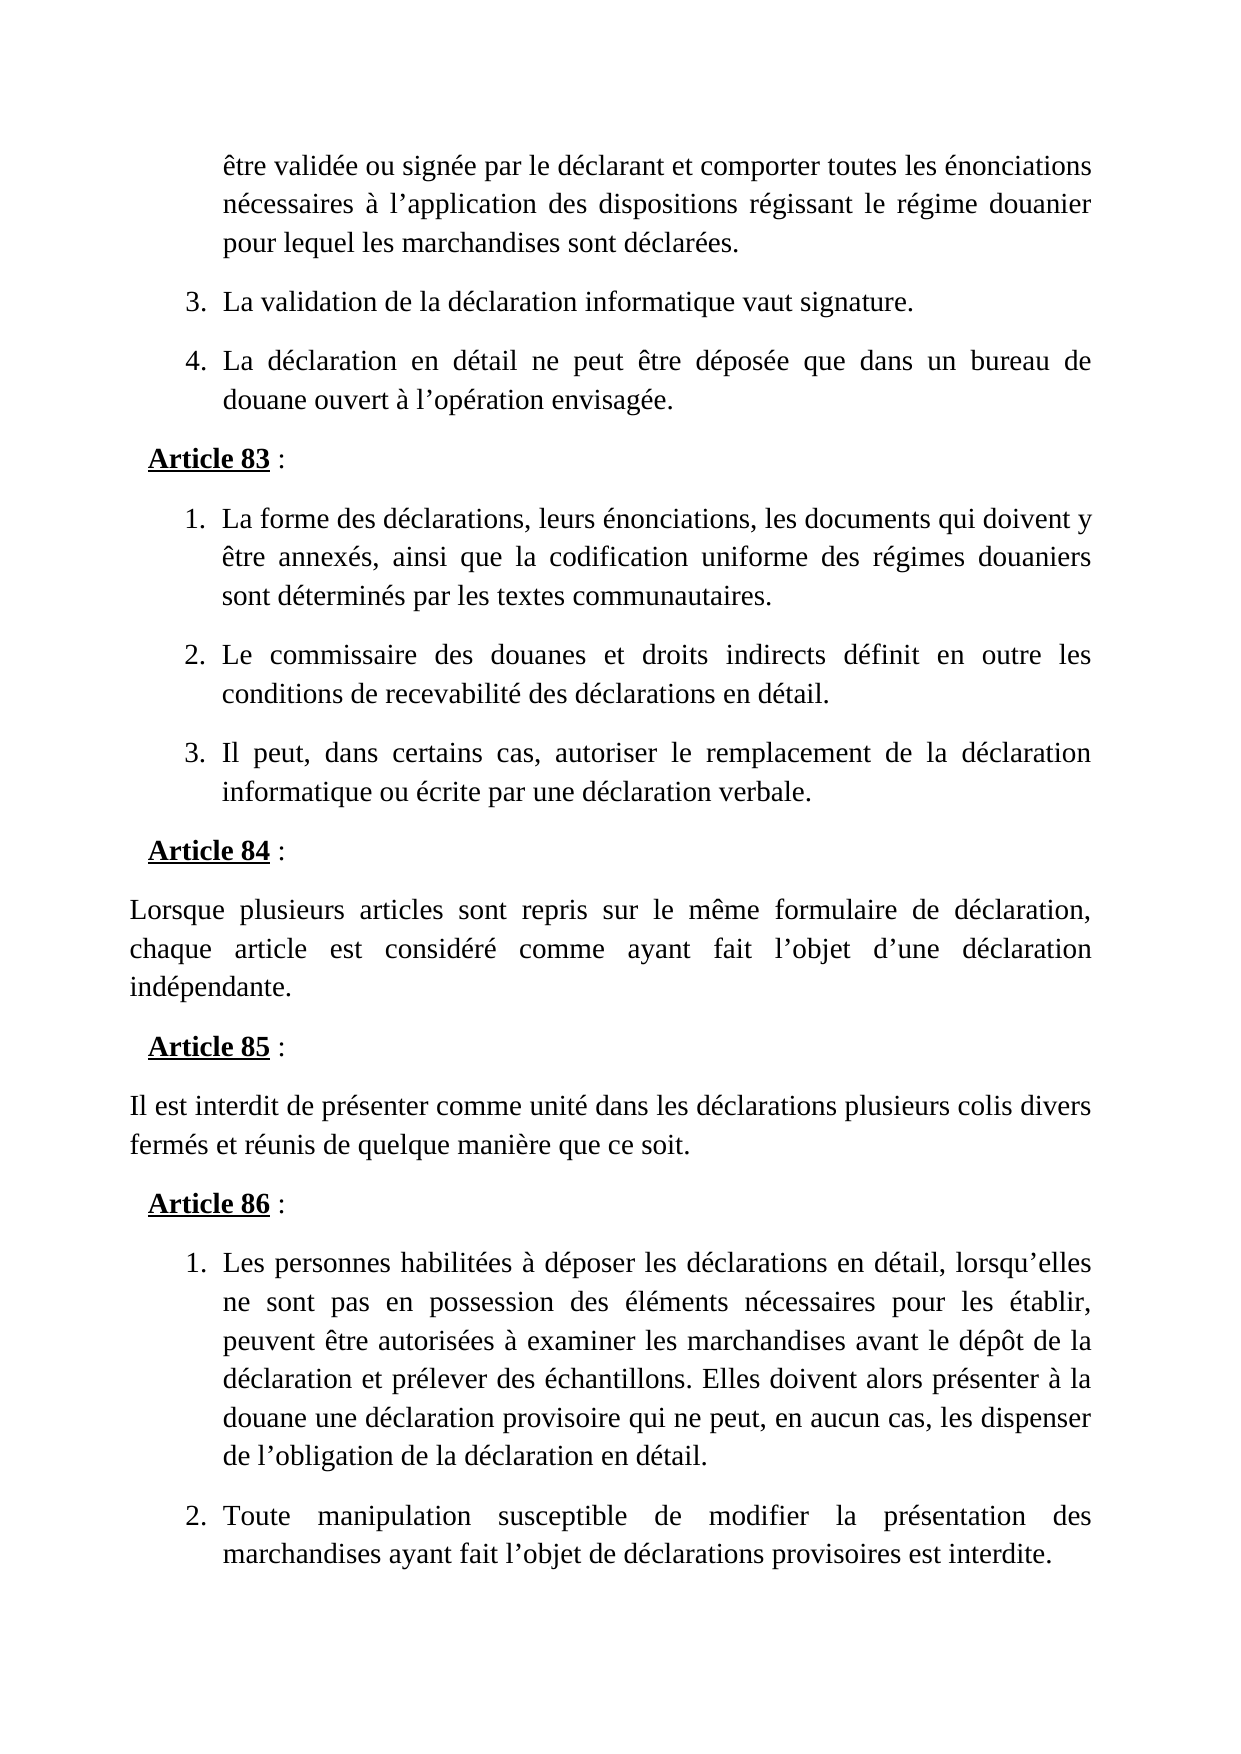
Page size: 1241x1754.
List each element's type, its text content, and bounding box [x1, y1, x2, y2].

text Article 83 : [148, 441, 1092, 475]
text Article 85 : [148, 1029, 1092, 1062]
list La validation de la déclaration informatique vaut signature. [185, 284, 1092, 318]
list La déclaration en détail ne peut être déposée que dans un bureau de douane ouvert à l’opération envisagée. [185, 343, 1092, 416]
list Les personnes habilitées à déposer les déclarations en détail, lorsqu’elles ne sont pas en possession des éléments nécessaires pour les établir, peuvent être autorisées à examiner les marchandises avant le dépôt de la déclaration et prélever des échantillons. Elles doivent alors présenter à la douane une déclaration provisoire qui ne peut, en aucun cas, les dispenser de l’obligation de la déclaration en détail. [185, 1246, 1092, 1472]
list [185, 148, 1092, 258]
text Article 86 : [148, 1186, 1092, 1220]
list Il peut, dans certains cas, autoriser le remplacement de la déclaration informatique ou écrite par une déclaration verbale. [184, 735, 1092, 807]
list Toute manipulation susceptible de modifier la présentation des marchandises ayant fait l’objet de déclarations provisoires est interdite. [185, 1498, 1092, 1570]
list Le commissaire des douanes et droits indirects définit en outre les conditions de recevabilité des déclarations en détail. [184, 637, 1092, 709]
text Lorsque plusieurs articles sont repris sur le même formulaire de déclaration, chaque article est considéré comme ayant fait l’objet d’une déclaration indépendante. [129, 892, 1092, 1003]
list La forme des déclarations, leurs énonciations, les documents qui doivent y être annexés, ainsi que la codification uniforme des régimes douaniers sont déterminés par les textes communautaires. [184, 501, 1092, 611]
text Article 84 : [148, 833, 1092, 867]
text Il est interdit de présenter comme unité dans les déclarations plusieurs colis divers fermés et réunis de quelque manière que ce soit. [129, 1088, 1092, 1160]
